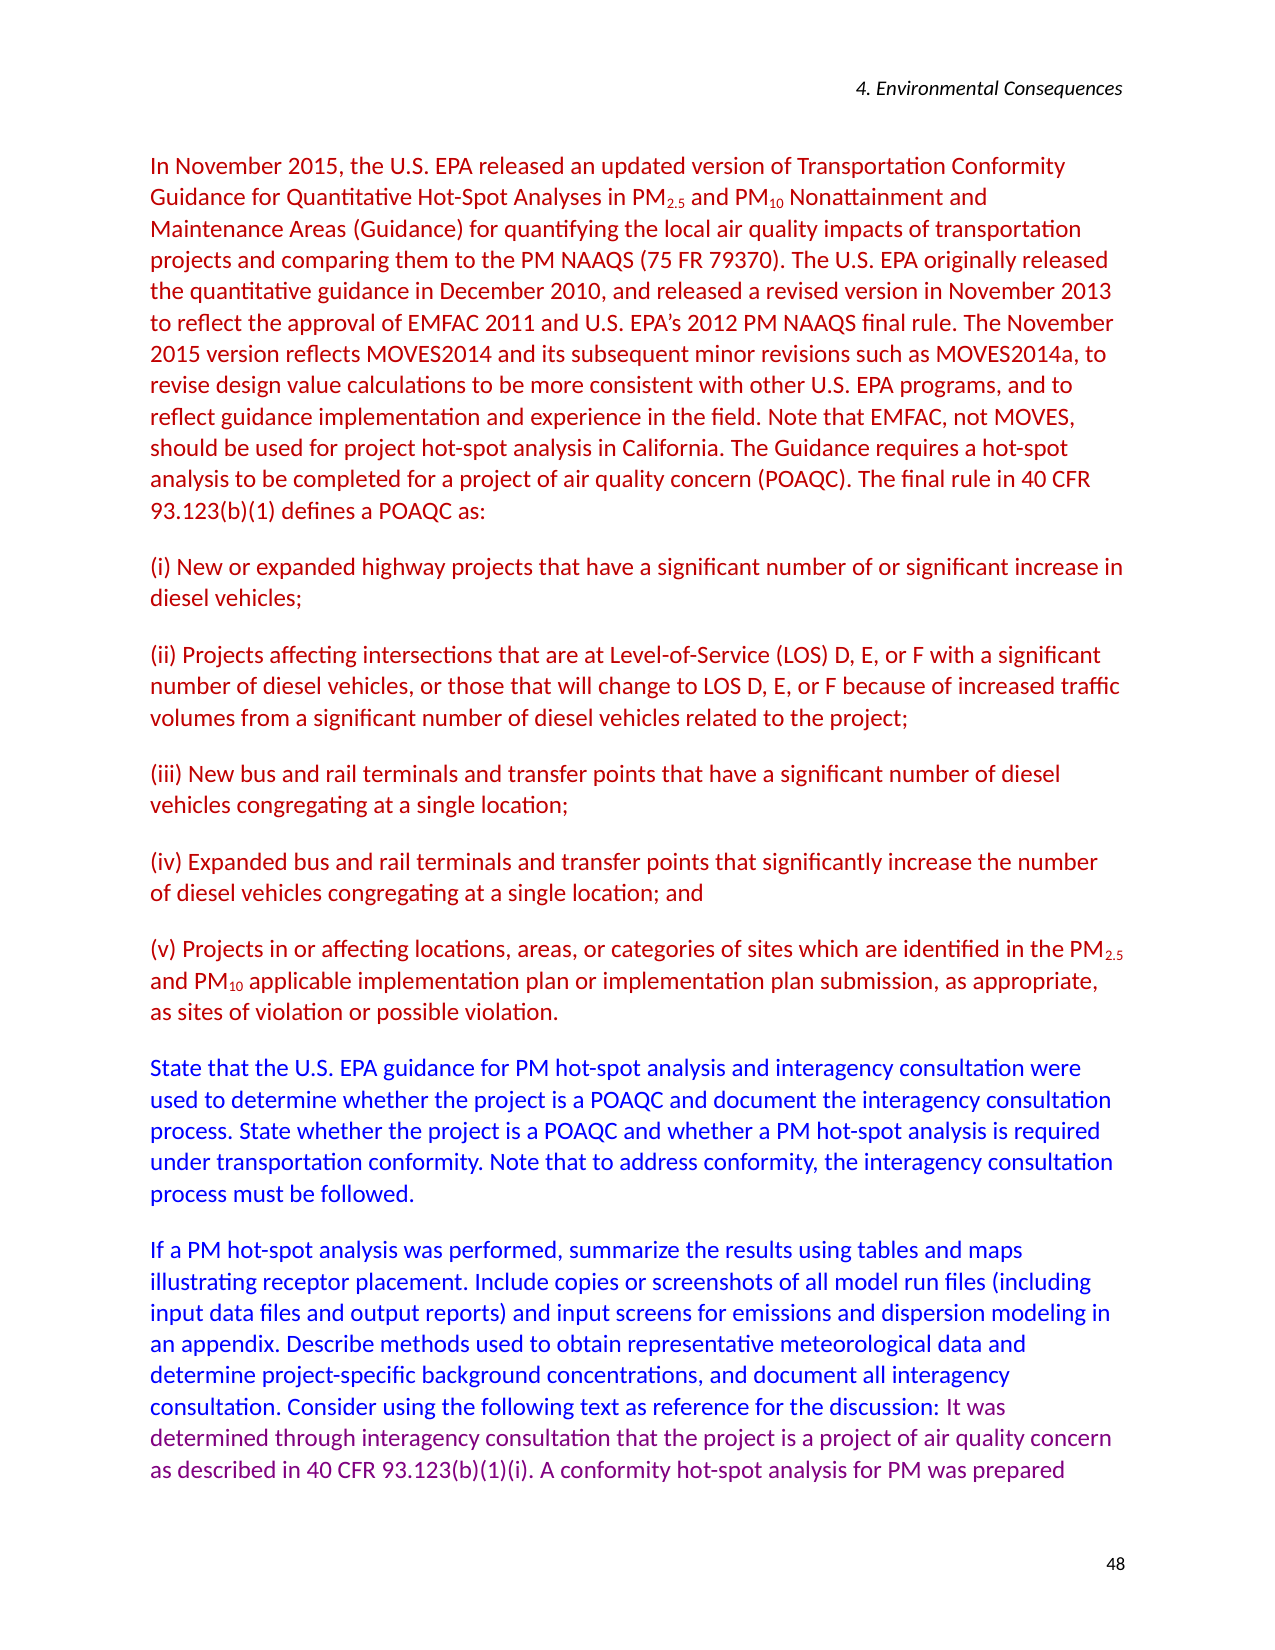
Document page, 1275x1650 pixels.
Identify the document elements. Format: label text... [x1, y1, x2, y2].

text (i) New or expanded highway projects that have a significant number of or significant increase in diesel vehicles; [150, 551, 1125, 613]
text (ii) Projects affecting intersections that are at Level-of-Service (LOS) D, E, or F with a significant number of diesel vehicles, or those that will change to LOS D, E, or F because of increased traffic volumes from a significant number of diesel vehicles related to the project; [150, 639, 1125, 732]
text (iv) Expanded bus and rail terminals and transfer points that significantly increase the number of diesel vehicles congregating at a single location; and [150, 846, 1125, 908]
text (v) Projects in or affecting locations, areas, or categories of sites which are identified in the PM2.5 and PM10 applicable implementation plan or implementation plan submission, as appropriate, as sites of violation or possible violation. [150, 933, 1125, 1027]
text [150, 1234, 1125, 1484]
text State that the U.S. EPA guidance for PM hot-spot analysis and interagency consultation were used to determine whether the project is a POAQC and document the interagency consultation process. State whether the project is a POAQC and whether a PM hot-spot analysis is required under transportation conformity. Note that to address conformity, the interagency consultation process must be followed. [150, 1052, 1125, 1208]
text In November 2015, the U.S. EPA released an updated version of Transportation Conformity Guidance for Quantitative Hot-Spot Analyses in PM2.5 and PM10 Nonattainment and Maintenance Areas (Guidance) for quantifying the local air quality impacts of transportation projects and comparing them to the PM NAAQS (75 FR 79370). The U.S. EPA originally released the quantitative guidance in December 2010, and released a revised version in November 2013 to reflect the approval of EMFAC 2011 and U.S. EPA’s 2012 PM NAAQS final rule. The November 2015 version reflects MOVES2014 and its subsequent minor revisions such as MOVES2014a, to revise design value calculations to be more consistent with other U.S. EPA programs, and to reflect guidance implementation and experience in the field. Note that EMFAC, not MOVES, should be used for project hot-spot analysis in California. The Guidance requires a hot-spot analysis to be completed for a project of air quality concern (POAQC). The final rule in 40 CFR 93.123(b)(1) defines a POAQC as: [150, 150, 1125, 525]
text (iii) New bus and rail terminals and transfer points that have a significant number of diesel vehicles congregating at a single location; [150, 758, 1125, 820]
